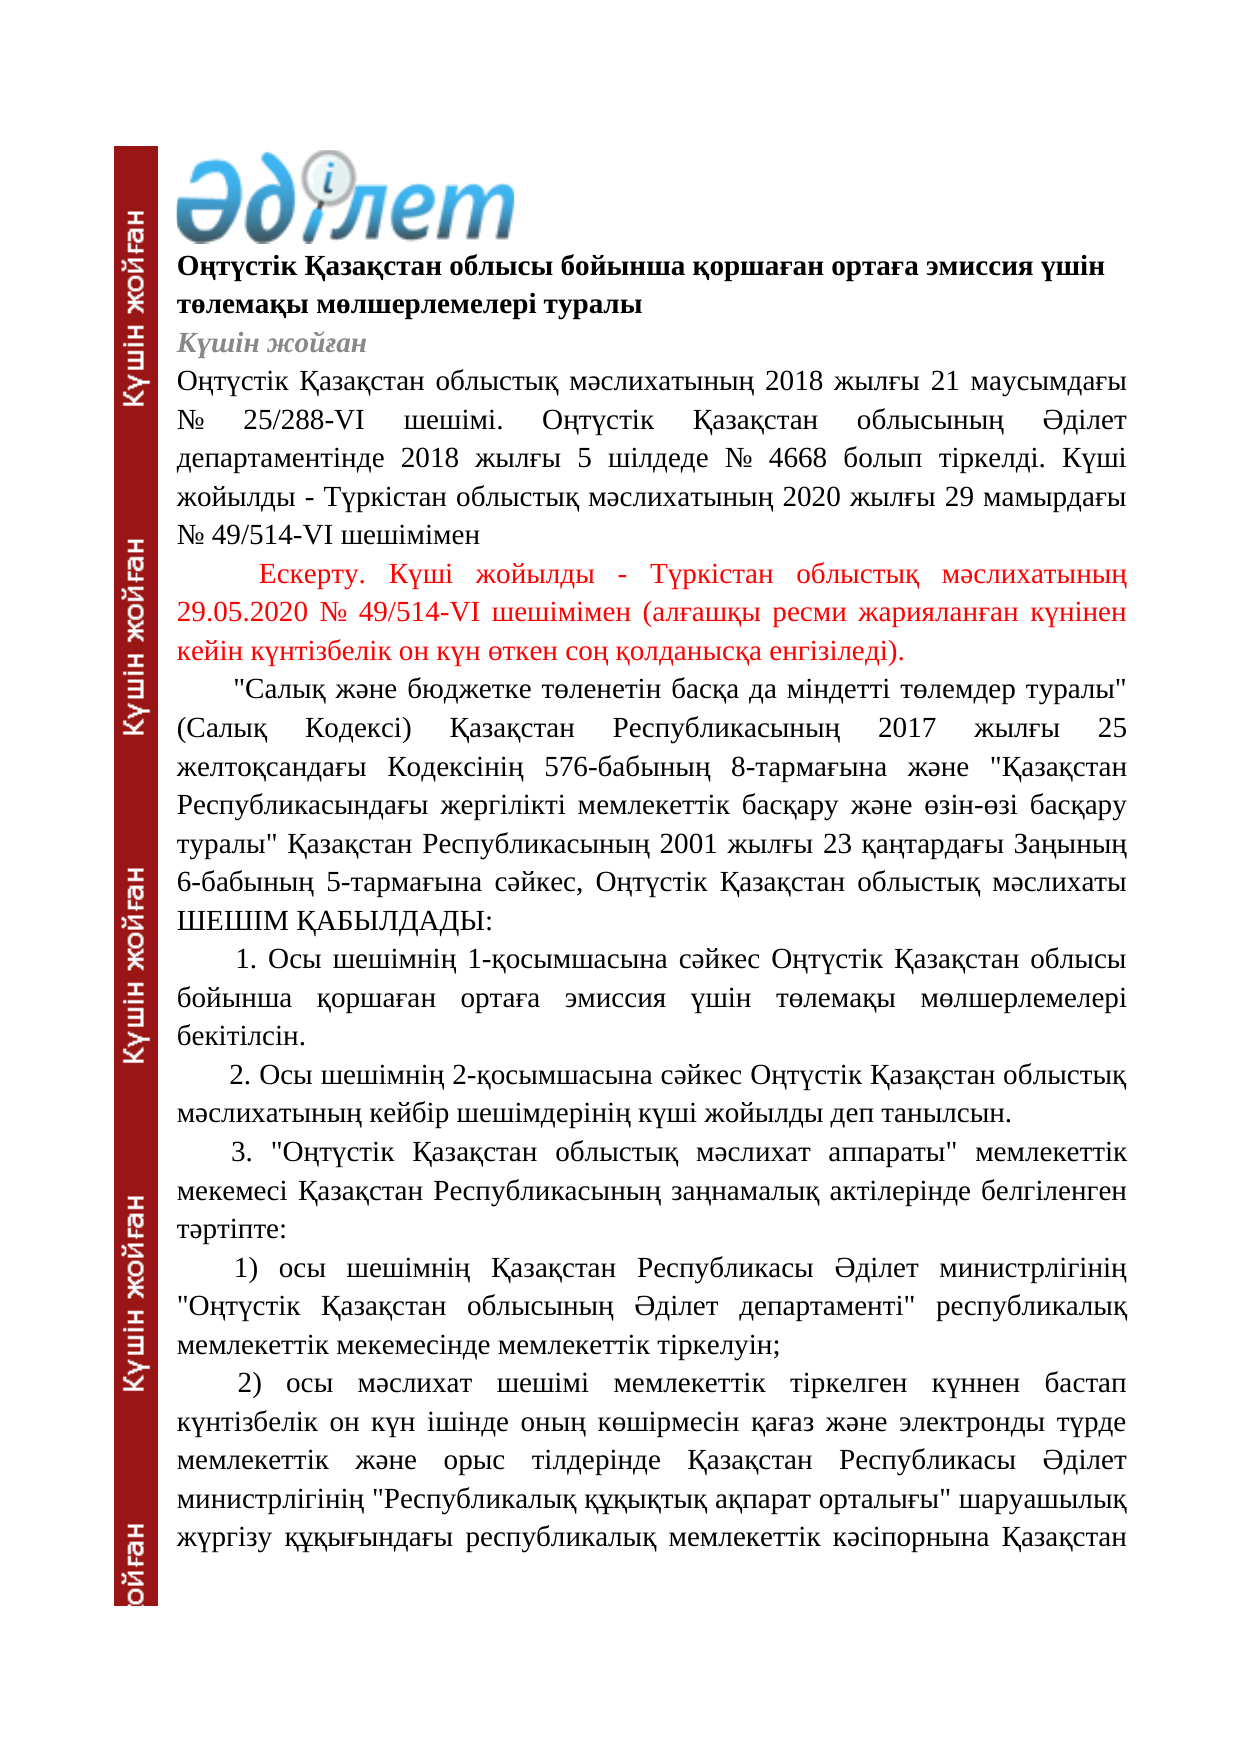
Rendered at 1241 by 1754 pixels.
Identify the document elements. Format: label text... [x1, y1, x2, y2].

text Оңтүстiк Қазақстан облыстық мәслихатының 2018 жылғы 21 маусымдағы № 25/288-VI шешiмi. Оңтүстiк Қазақстан облысының Әдiлет департаментiнде 2018 жылғы 5 шілдеде № 4668 болып тiркелдi. Күші жойылды - Түркістан облыстық мәслихатының 2020 жылғы 29 мамырдағы № 49/514-VI шешімімен [112, 363, 1128, 551]
picture [114, 320, 158, 325]
text Ескерту. Күші жойылды - Түркістан облыстық мәслихатының 29.05.2020 № 49/514-VI шешімімен (алғашқы ресми жарияланған күнінен кейін күнтізбелік он күн өткен соң қолданысқа енгізіледі). [112, 556, 1128, 667]
text 2. Осы шешімнің 2-қосымшасына сәйкес Оңтүстік Қазақстан облыстық мәслихатының кейбір шешімдерінің күші жойылды деп танылсын. [112, 1057, 1128, 1129]
picture [114, 667, 158, 672]
picture [114, 1360, 158, 1365]
picture [176, 150, 515, 244]
text 1. Осы шешімнің 1-қосымшасына сәйкес Оңтүстік Қазақстан облысы бойынша қоршаған ортаға эмиссия үшін төлемақы мөлшерлемелері бекітілсін. [112, 941, 1128, 1052]
picture [114, 1129, 158, 1134]
picture [114, 1052, 158, 1057]
picture [114, 936, 158, 941]
picture [114, 146, 158, 248]
picture [114, 358, 158, 363]
text 1) осы шешімнің Қазақстан Республикасы Әділет министрлігінің "Оңтүстік Қазақстан облысының Әділет департаменті" республикалық мемлекеттік мекемесінде мемлекеттік тіркелуін; [112, 1250, 1128, 1360]
picture [114, 1245, 158, 1250]
picture [114, 1553, 158, 1606]
text 3. "Оңтүстік Қазақстан облыстық мәслихат аппараты" мемлекеттік мекемесі Қазақстан Республикасының заңнамалық актілерінде белгіленген тәртіпте: [112, 1134, 1128, 1245]
text "Салық және бюджетке төленетін басқа да міндетті төлемдер туралы" (Салық Кодексі) Қазақстан Республикасының 2017 жылғы 25 желтоқсандағы Кодексінің 576-бабының 8-тармағына және "Қазақстан Республикасындағы жергілікті мемлекеттік басқару және өзін-өзі басқару туралы" Қазақстан Республикасының 2001 жылғы 23 қаңтардағы Заңының 6-бабының 5-тармағына сәйкес, Оңтүстік Қазақстан облыстық мәслихаты ШЕШІМ ҚАБЫЛДАДЫ: [112, 672, 1128, 936]
picture [114, 551, 158, 556]
text Оңтүстік Қазақстан облысы бойынша қоршаған ортаға эмиссия үшін төлемақы мөлшерлемелері туралы [112, 248, 1128, 320]
text Күшін жойған [112, 325, 1128, 358]
